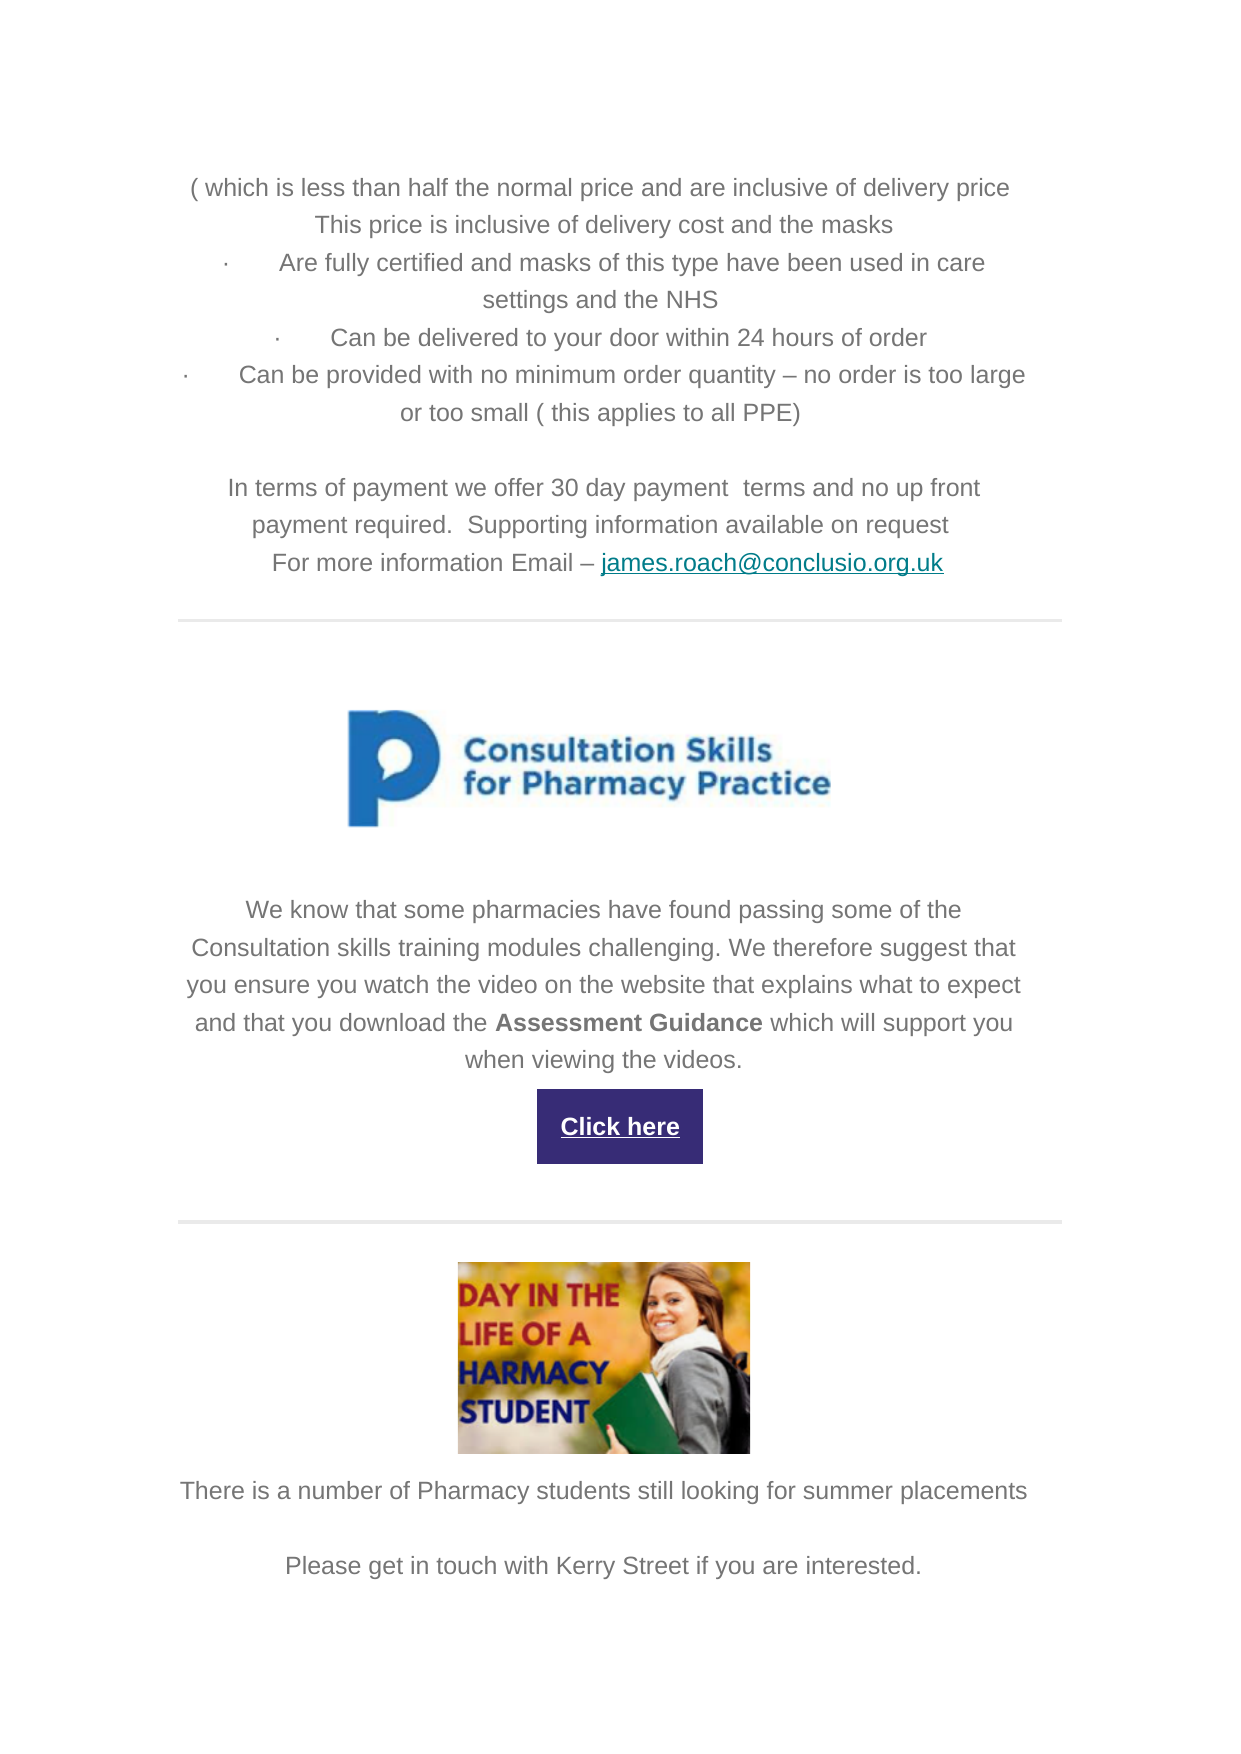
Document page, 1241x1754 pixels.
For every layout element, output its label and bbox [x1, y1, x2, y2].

table_cell [150, 150, 1090, 1594]
picture [457, 1262, 750, 1454]
picture [313, 661, 895, 873]
